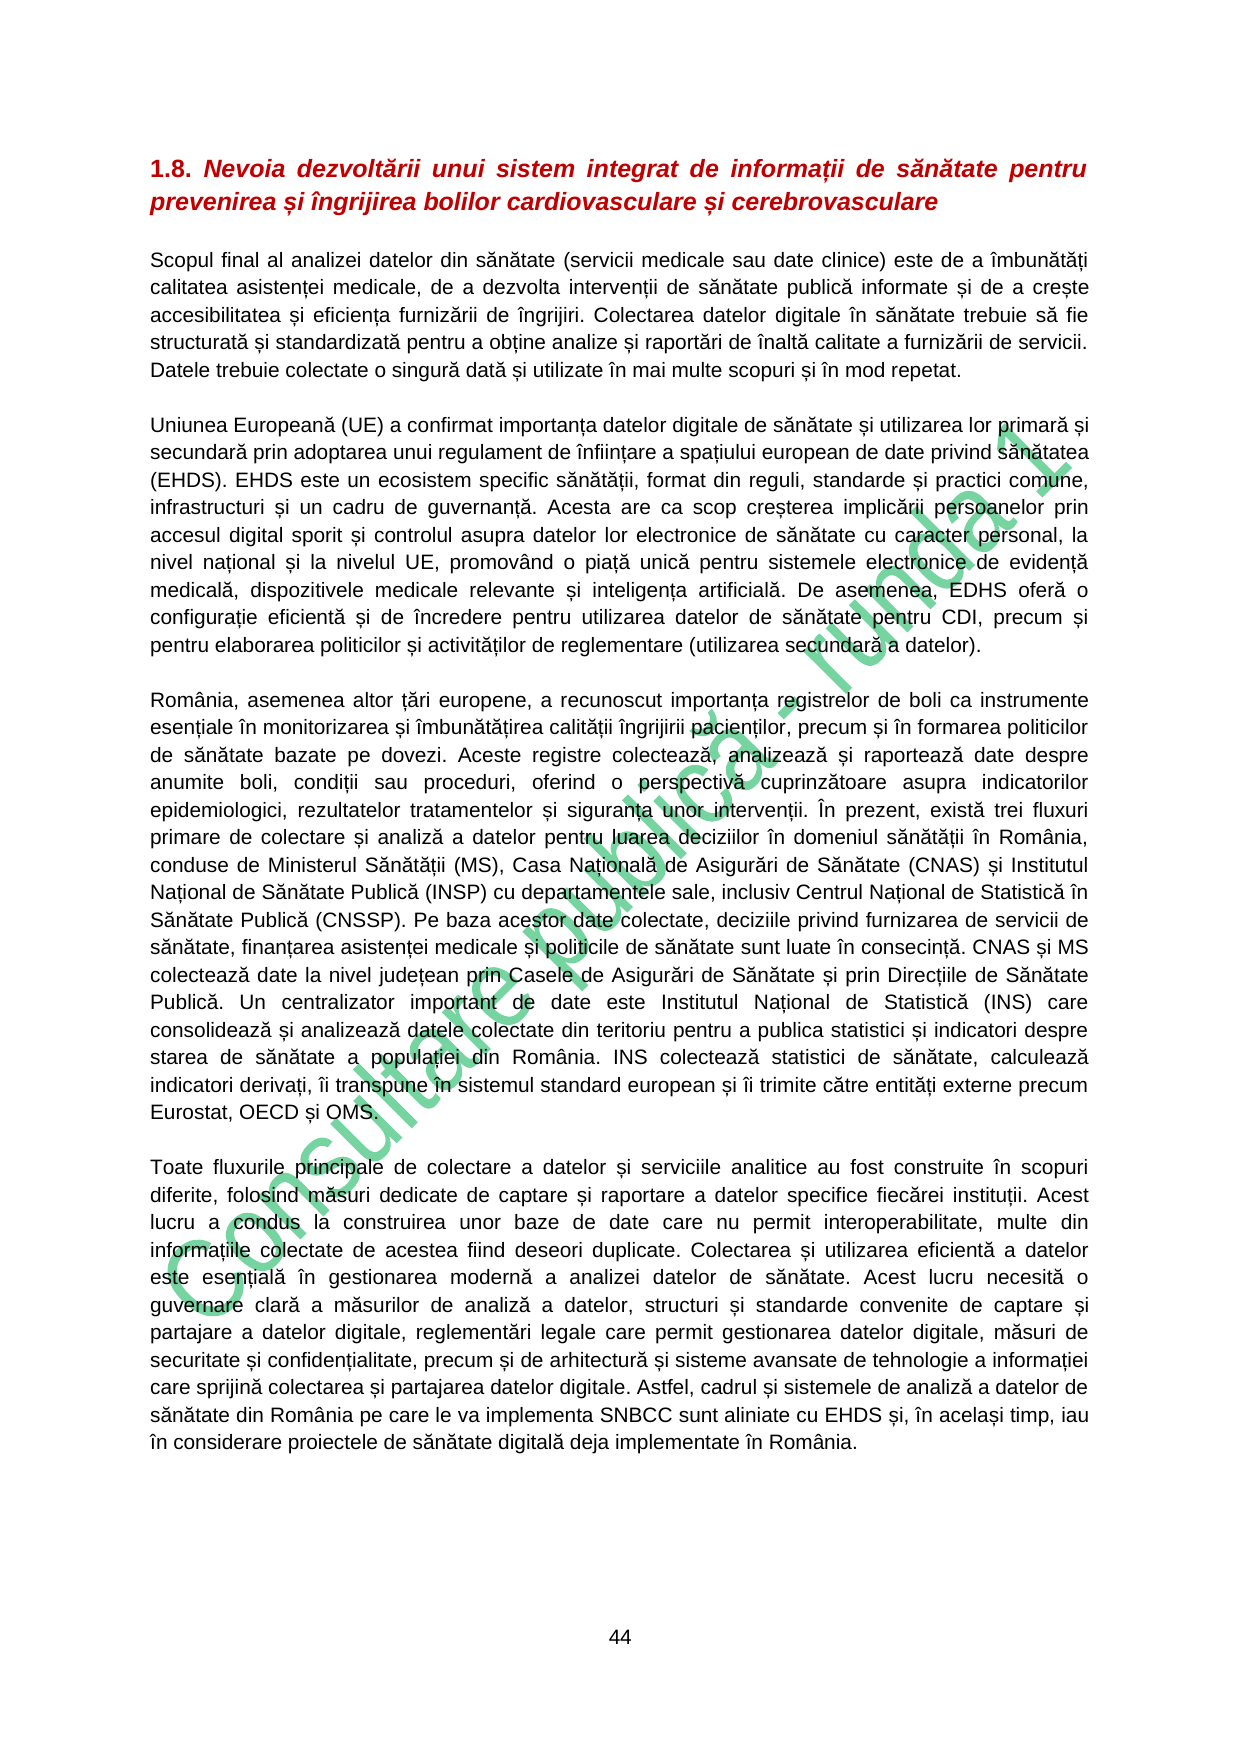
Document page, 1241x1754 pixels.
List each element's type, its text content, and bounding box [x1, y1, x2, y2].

text Uniunea Europeană (UE) a confirmat importanța datelor digitale de sănătate și utilizarea lor primară și secundară prin adoptarea unui regulament de înființare a spațiului european de date privind sănătatea (EHDS). EHDS este un ecosistem specific sănătății, format din reguli, standarde și practici comune, infrastructuri și un cadru de guvernanță. Acesta are ca scop creșterea implicării persoanelor prin accesul digital sporit și controlul asupra datelor lor electronice de sănătate cu caracter personal, la nivel național și la nivelul UE, promovând o piață unică pentru sistemele electronice de evidență medicală, dispozitivele medicale relevante și inteligența artificială. De asemenea, EDHS oferă o configurație eficientă și de încredere pentru utilizarea datelor de sănătate pentru CDI, precum și pentru elaborarea politicilor și activităților de reglementare (utilizarea secundară a datelor). [150, 413, 1090, 657]
text România, asemenea altor țări europene, a recunoscut importanța registrelor de boli ca instrumente esențiale în monitorizarea și îmbunătățirea calității îngrijirii pacienților, precum și în formarea politicilor de sănătate bazate pe dovezi. Aceste registre colectează, analizează și raportează date despre anumite boli, condiții sau proceduri, oferind o perspectivă cuprinzătoare asupra indicatorilor epidemiologici, rezultatelor tratamentelor și siguranța unor intervenții. În prezent, există trei fluxuri primare de colectare și analiză a datelor pentru luarea deciziilor în domeniul sănătății în România, conduse de Ministerul Sănătății (MS), Casa Națională de Asigurări de Sănătate (CNAS) și Institutul Național de Sănătate Publică (INSP) cu departamentele sale, inclusiv Centrul Național de Statistică în Sănătate Publică (CNSSP). Pe baza acestor date colectate, deciziile privind furnizarea de servicii de sănătate, finanțarea asistenței medicale și politicile de sănătate sunt luate în consecință. CNAS și MS colectează date la nivel județean prin Casele de Asigurări de Sănătate și prin Direcțiile de Sănătate Publică. Un centralizator important de date este Institutul Național de Statistică (INS) care consolidează și analizează datele colectate din teritoriu pentru a publica statistici și indicatori despre starea de sănătate a populației din România. INS colectează statistici de sănătate, calculează indicatori derivați, îi transpune în sistemul standard european și îi trimite către entități externe precum Eurostat, OECD și OMS. [150, 688, 1090, 1124]
text Scopul final al analizei datelor din sănătate (servicii medicale sau date clinice) este de a îmbunătăți calitatea asistenței medicale, de a dezvolta intervenții de sănătate publică informate și de a crește accesibilitatea și eficiența furnizării de îngrijiri. Colectarea datelor digitale în sănătate trebuie să fie structurată și standardizată pentru a obține analize și raportări de înaltă calitate a furnizării de servicii. Datele trebuie colectate o singură dată și utilizate în mai multe scopuri și în mod repetat. [150, 248, 1090, 382]
subtitle 1.8. Nevoia dezvoltării unui sistem integrat de informații de sănătate pentru prevenirea și îngrijirea bolilor cardiovasculare și cerebrovasculare [150, 154, 1090, 216]
text Toate fluxurile principale de colectare a datelor și serviciile analitice au fost construite în scopuri diferite, folosind măsuri dedicate de captare și raportare a datelor specifice fiecărei instituții. Acest lucru a condus la construirea unor baze de date care nu permit interoperabilitate, multe din informațiile colectate de acestea fiind deseori duplicate. Colectarea și utilizarea eficientă a datelor este esențială în gestionarea modernă a analizei datelor de sănătate. Acest lucru necesită o guvernare clară a măsurilor de analiză a datelor, structuri și standarde convenite de captare și partajare a datelor digitale, reglementări legale care permit gestionarea datelor digitale, măsuri de securitate și confidențialitate, precum și de arhitectură și sisteme avansate de tehnologie a informației care sprijină colectarea și partajarea datelor digitale. Astfel, cadrul și sistemele de analiză a datelor de sănătate din România pe care le va implementa SNBCC sunt aliniate cu EHDS și, în același timp, iau în considerare proiectele de sănătate digitală deja implementate în România. [150, 1155, 1090, 1454]
